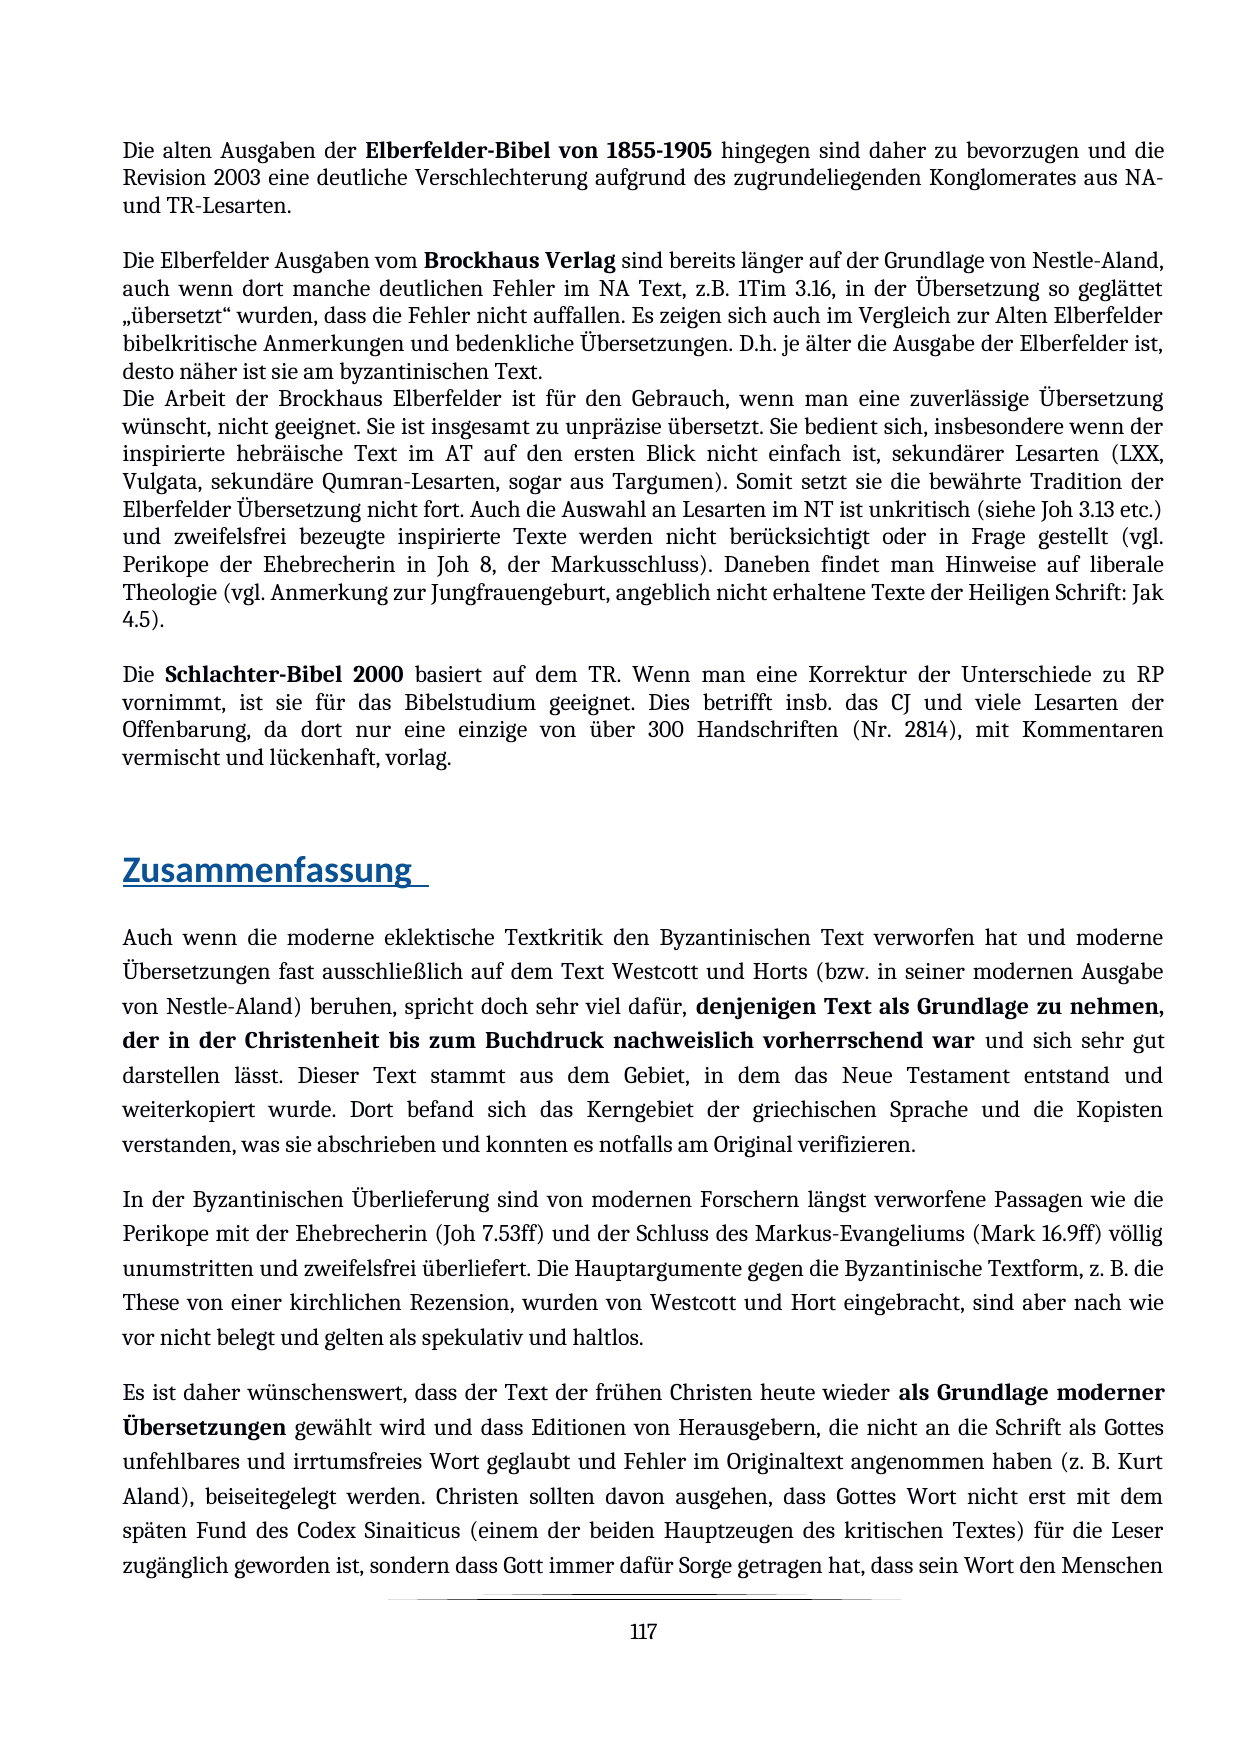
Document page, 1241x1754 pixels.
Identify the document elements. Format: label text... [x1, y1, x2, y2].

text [122, 1379, 1165, 1579]
text Auch wenn die moderne eklektische Textkritik den Byzantinischen Text verworfen hat und moderne Übersetzungen fast ausschließlich auf dem Text Westcott und Horts (bzw. in seiner modernen Ausgabe von Nestle-Aland) beruhen, spricht doch sehr viel dafür, denjenigen Text als Grundlage zu nehmen, der in der Christenheit bis zum Buchdruck nachweislich vorherrschend war und sich sehr gut darstellen lässt. Dieser Text stammt aus dem Gebiet, in dem das Neue Testament entstand und weiterkopiert wurde. Dort befand sich das Kerngebiet der griechischen Sprache und die Kopisten verstanden, was sie abschrieben und konnten es notfalls am Original verifizieren. [122, 924, 1165, 1158]
text In der Byzantinischen Überlieferung sind von modernen Forschern längst verworfene Passagen wie die Perikope mit der Ehebrecherin (Joh 7.53ff) und der Schluss des Markus-Evangeliums (Mark 16.9ff) völlig unumstritten und zweifelsfrei überliefert. Die Hauptargumente gegen die Byzantinische Textform, z. B. die These von einer kirchlichen Rezension, wurden von Westcott und Hort eingebracht, sind aber nach wie vor nicht belegt und gelten als spekulativ und haltlos. [122, 1186, 1165, 1351]
text Die Elberfelder Ausgaben vom Brockhaus Verlag sind bereits länger auf der Grundlage von Nestle-Aland, auch wenn dort manche deutlichen Fehler im NA Text, z.B. 1Tim 3.16, in der Übersetzung so geglättet „übersetzt“ wurden, dass die Fehler nicht auffallen. Es zeigen sich auch im Vergleich zur Alten Elberfelder bibelkritische Anmerkungen und bedenkliche Übersetzungen. D.h. je älter die Ausgabe der Elberfelder ist, desto näher ist sie am byzantinischen Text. [122, 247, 1165, 385]
text Die alten Ausgaben der Elberfelder-Bibel von 1855-1905 hingegen sind daher zu bevorzugen und die Revision 2003 eine deutliche Verschlechterung aufgrund des zugrundeliegenden Konglomerates aus NA- und TR-Lesarten. [122, 137, 1165, 219]
text Die Schlachter-Bibel 2000 basiert auf dem TR. Wenn man eine Korrektur der Unterschiede zu RP vornimmt, ist sie für das Bibelstudium geeignet. Dies betrifft insb. das CJ und viele Lesarten der Offenbarung, da dort nur eine einzige von über 300 Handschriften (Nr. 2814), mit Kommentaren vermischt und lückenhaft, vorlag. [122, 661, 1165, 772]
text Die Arbeit der Brockhaus Elberfelder ist für den Gebrauch, wenn man eine zuverlässige Übersetzung wünscht, nicht geeignet. Sie ist insgesamt zu unpräzise übersetzt. Sie bedient sich, insbesondere wenn der inspirierte hebräische Text im AT auf den ersten Blick nicht einfach ist, sekundärer Lesarten (LXX, Vulgata, sekundäre Qumran-Lesarten, sogar aus Targumen). Somit setzt sie die bewährte Tradition der Elberfelder Übersetzung nicht fort. Auch die Auswahl an Lesarten im NT ist unkritisch (siehe Joh 3.13 etc.) und zweifelsfrei bezeugte inspirierte Texte werden nicht berücksichtigt oder in Frage gestellt (vgl. Perikope der Ehebrecherin in Joh 8, der Markusschluss). Daneben findet man Hinweise auf liberale Theologie (vgl. Anmerkung zur Jungfrauengeburt, angeblich nicht erhaltene Texte der Heiligen Schrift: Jak 4.5). [122, 385, 1165, 633]
subtitle Zusammenfassung [122, 846, 1165, 891]
